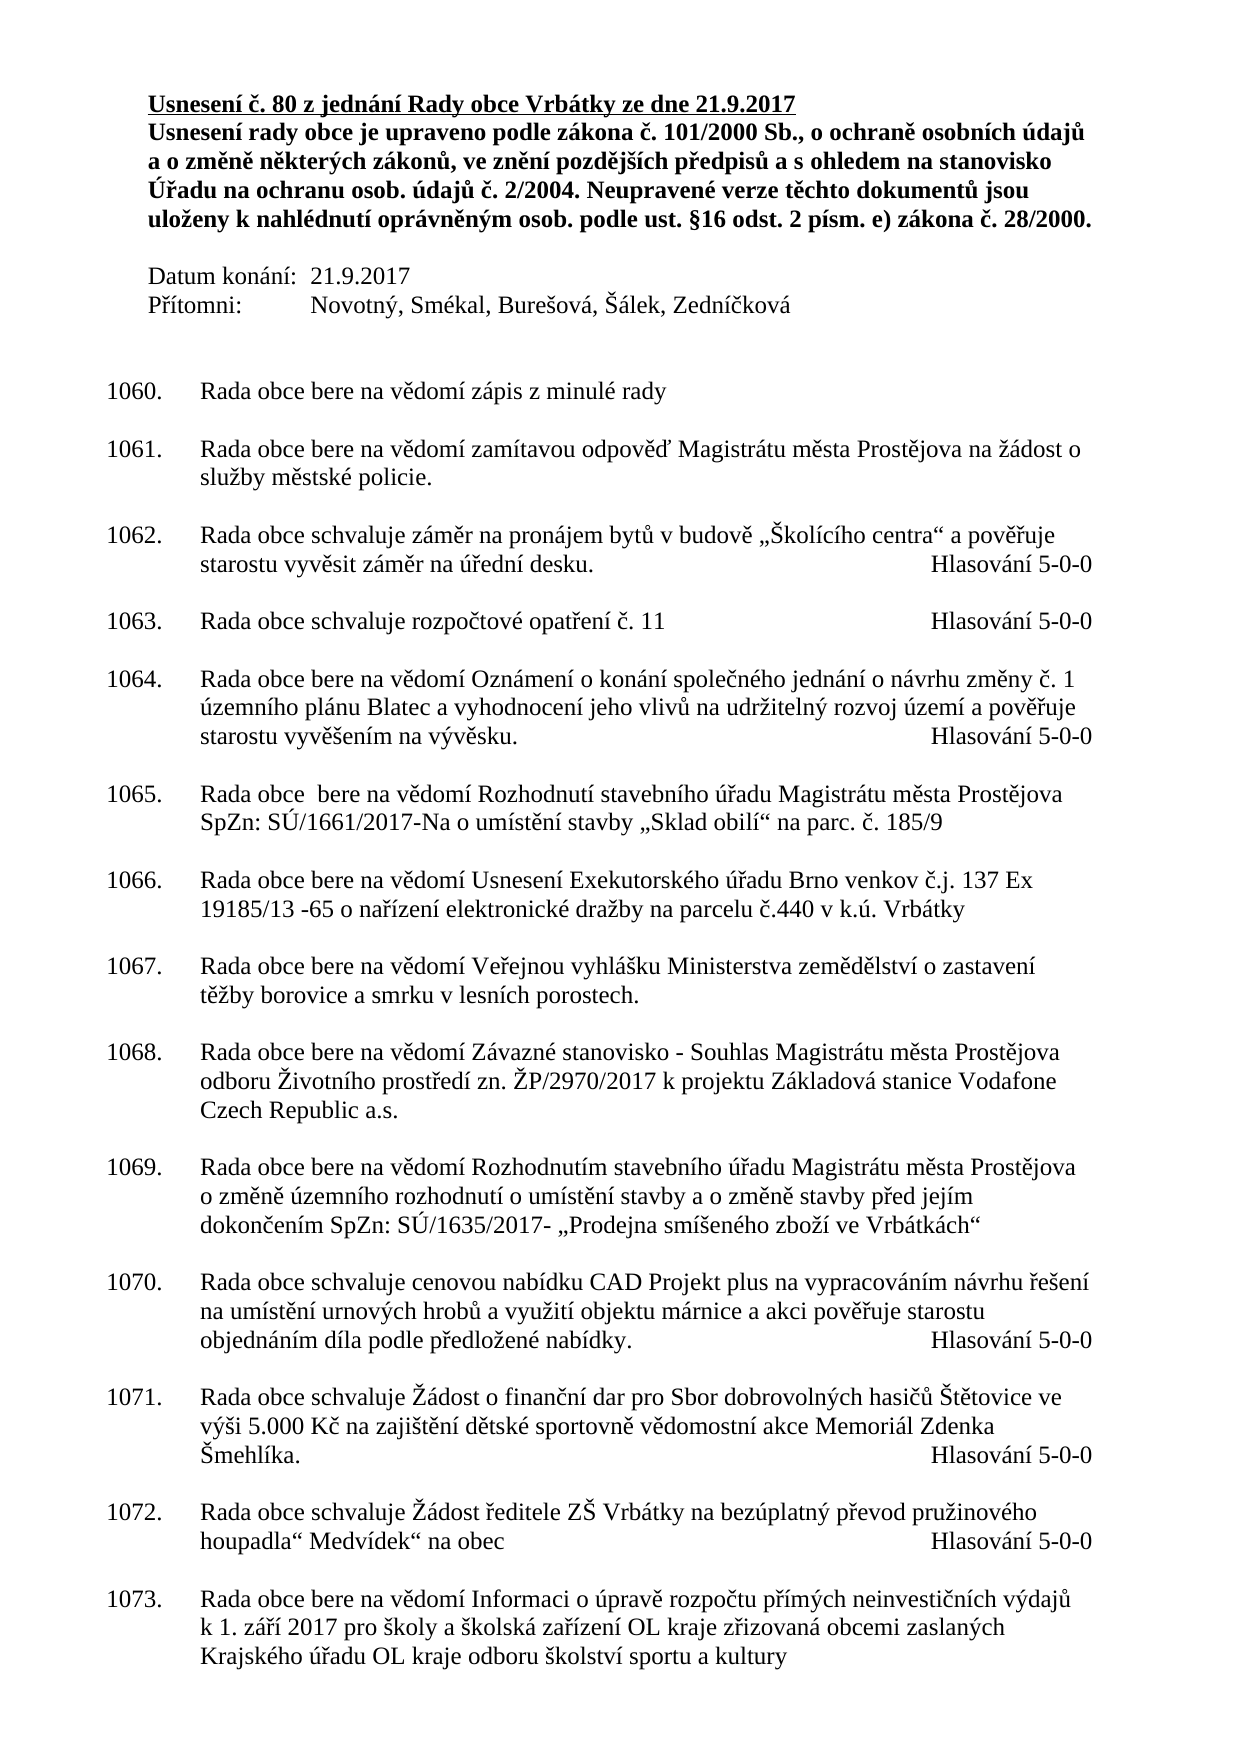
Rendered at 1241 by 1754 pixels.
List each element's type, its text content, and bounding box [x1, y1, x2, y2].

text Usnesení č. 80 z jednání Rady obce Vrbátky ze dne 21.9.2017 [148, 89, 1093, 117]
list Rada obce bere na vědomí Rozhodnutím stavebního úřadu Magistrátu města Prostějova o změně územního rozhodnutí o umístění stavby a o změně stavby před jejím dokončením SpZn: SÚ/1635/2017- „Prodejna smíšeného zboží ve Vrbátkách“ [162, 1152, 1093, 1239]
text Datum konání: 21.9.2017 [148, 261, 1093, 290]
list Rada obce schvaluje Žádost ředitele ZŠ Vrbátky na bezúplatný převod pružinového houpadla“ Medvídek“ na obec Hlasování 5-0-0 [162, 1497, 1093, 1555]
list Rada obce bere na vědomí Informaci o úpravě rozpočtu přímých neinvestičních výdajů k 1. září 2017 pro školy a školská zařízení OL kraje zřizovaná obcemi zaslaných Krajského úřadu OL kraje odboru školství sportu a kultury [162, 1584, 1093, 1670]
list Rada obce bere na vědomí zápis z minulé rady [162, 376, 1093, 405]
text Přítomni: Novotný, Smékal, Burešová, Šálek, Zedníčková [148, 290, 1093, 319]
list Rada obce bere na vědomí Oznámení o konání společného jednání o návrhu změny č. 1 územního plánu Blatec a vyhodnocení jeho vlivů na udržitelný rozvoj území a pověřuje starostu vyvěšením na vývěsku. Hlasování 5-0-0 [162, 664, 1093, 750]
list Rada obce bere na vědomí Závazné stanovisko - Souhlas Magistrátu města Prostějova odboru Životního prostředí zn. ŽP/2970/2017 k projektu Základová stanice Vodafone Czech Republic a.s. [162, 1037, 1093, 1124]
list Rada obce schvaluje Žádost o finanční dar pro Sbor dobrovolných hasičů Štětovice ve výši 5.000 Kč na zajištění dětské sportovně vědomostní akce Memoriál Zdenka Šmehlíka. Hlasování 5-0-0 [162, 1382, 1093, 1469]
list Rada obce schvaluje záměr na pronájem bytů v budově „Školícího centra“ a pověřuje starostu vyvěsit záměr na úřední desku. Hlasování 5-0-0 [162, 520, 1093, 577]
list Rada obce bere na vědomí Veřejnou vyhlášku Ministerstva zemědělství o zastavení těžby borovice a smrku v lesních porostech. [162, 951, 1093, 1009]
list Rada obce bere na vědomí Rozhodnutí stavebního úřadu Magistrátu města Prostějova SpZn: SÚ/1661/2017-Na o umístění stavby „Sklad obilí“ na parc. č. 185/9 [162, 779, 1093, 836]
list Rada obce bere na vědomí Usnesení Exekutorského úřadu Brno venkov č.j. 137 Ex 19185/13 -65 o nařízení elektronické dražby na parcelu č.440 v k.ú. Vrbátky [162, 865, 1093, 922]
list Rada obce schvaluje cenovou nabídku CAD Projekt plus na vypracováním návrhu řešení na umístění urnových hrobů a využití objektu márnice a akci pověřuje starostu objednáním díla podle předložené nabídky. Hlasování 5-0-0 [162, 1267, 1093, 1354]
list Rada obce bere na vědomí zamítavou odpověď Magistrátu města Prostějova na žádost o služby městské policie. [162, 434, 1093, 491]
list Rada obce schvaluje rozpočtové opatření č. 11 Hlasování 5-0-0 [162, 606, 1093, 635]
text Usnesení rady obce je upraveno podle zákona č. 101/2000 Sb., o ochraně osobních údajů a o změně některých zákonů, ve znění pozdějších předpisů a s ohledem na stanovisko Úřadu na ochranu osob. údajů č. 2/2004. Neupravené verze těchto dokumentů jsou uloženy k nahlédnutí oprávněným osob. podle ust. §16 odst. 2 písm. e) zákona č. 28/2000. [148, 117, 1093, 232]
